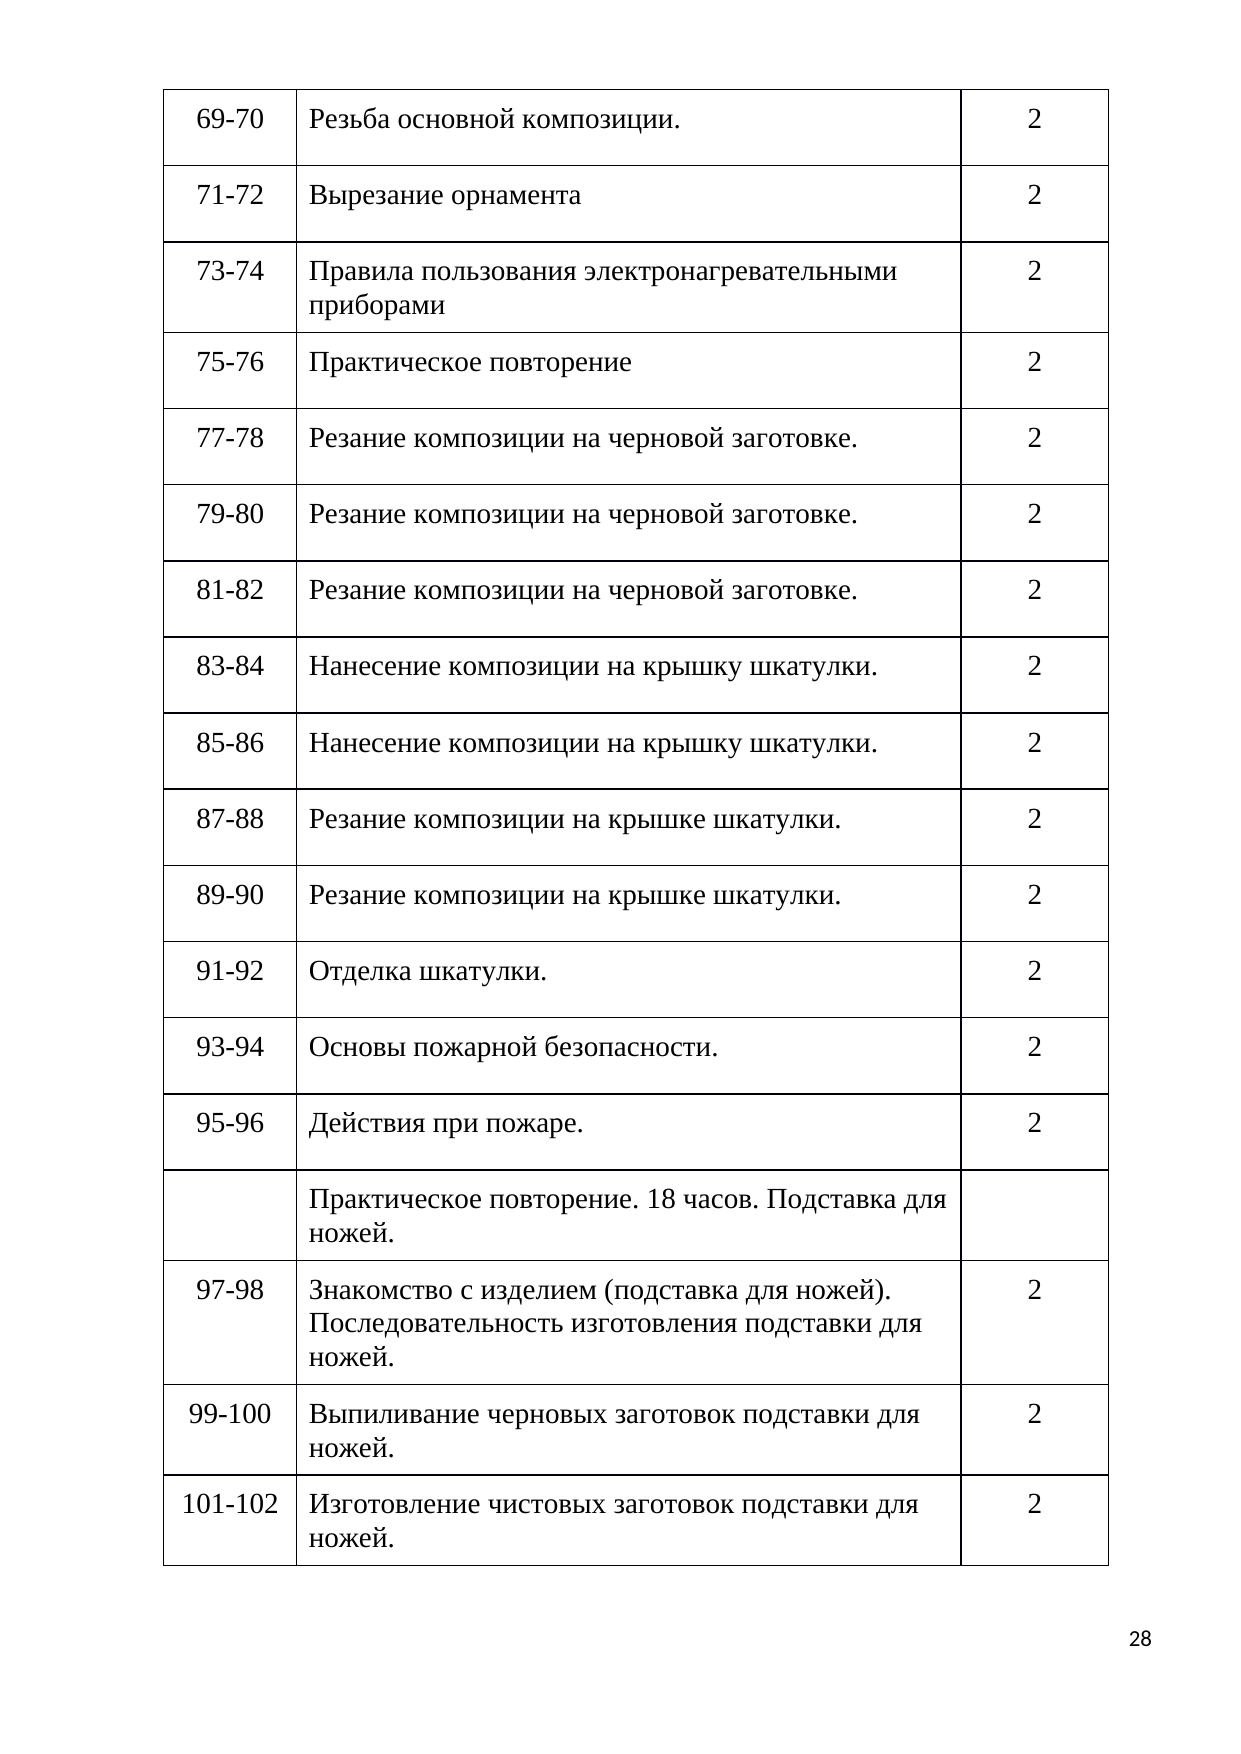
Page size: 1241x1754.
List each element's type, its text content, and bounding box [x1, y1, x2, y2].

table_cell 2 [962, 166, 1108, 241]
table_cell 81-82 [164, 562, 296, 636]
table_cell 2 [962, 1261, 1108, 1384]
table_cell 77-78 [164, 409, 296, 484]
table_cell 2 [962, 866, 1108, 941]
table_cell 99-100 [164, 1385, 296, 1474]
table_cell 2 [962, 1385, 1108, 1474]
table_cell Резание композиции на крышке шкатулки. [297, 866, 960, 941]
table_cell 2 [962, 714, 1108, 788]
table_cell 2 [962, 90, 1108, 165]
table_cell Резьба основной композиции. [297, 90, 960, 165]
table_cell 2 [962, 638, 1108, 712]
table_cell 2 [962, 942, 1108, 1017]
table_cell 97-98 [164, 1261, 296, 1384]
table_cell 95-96 [164, 1095, 296, 1169]
table_cell 2 [962, 1018, 1108, 1093]
table_cell 2 [962, 243, 1108, 331]
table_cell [297, 1476, 960, 1565]
table_cell Нанесение композиции на крышку шкатулки. [297, 638, 960, 712]
table_cell Правила пользования электронагревательными приборами [297, 243, 960, 331]
table_cell 73-74 [164, 243, 296, 331]
table_cell Практическое повторение. 18 часов. Подставка для ножей. [297, 1171, 960, 1259]
table_cell 75-76 [164, 333, 296, 408]
table_cell Резание композиции на крышке шкатулки. [297, 790, 960, 864]
table_cell 2 [962, 790, 1108, 864]
table_cell 2 [962, 562, 1108, 636]
table_cell 2 [962, 409, 1108, 484]
table_cell 83-84 [164, 638, 296, 712]
table_cell Резание композиции на черновой заготовке. [297, 409, 960, 484]
table_cell Знакомство с изделием (подставка для ножей). Последовательность изготовления подставки для ножей. [297, 1261, 960, 1384]
table_cell 87-88 [164, 790, 296, 864]
table_cell 2 [962, 333, 1108, 408]
table_cell Действия при пожаре. [297, 1095, 960, 1169]
table_cell 2 [962, 1095, 1108, 1169]
table_cell 2 [962, 485, 1108, 560]
table_cell 91-92 [164, 942, 296, 1017]
table_cell 71-72 [164, 166, 296, 241]
table_cell 101-102 [164, 1476, 296, 1565]
table_cell Выпиливание черновых заготовок подставки для ножей. [297, 1385, 960, 1474]
table_cell Практическое повторение [297, 333, 960, 408]
table_cell 79-80 [164, 485, 296, 560]
table_cell 69-70 [164, 90, 296, 165]
table_cell Резание композиции на черновой заготовке. [297, 562, 960, 636]
table_cell 89-90 [164, 866, 296, 941]
table_cell [962, 1171, 1108, 1259]
table_cell [164, 1171, 296, 1259]
table_cell Резание композиции на черновой заготовке. [297, 485, 960, 560]
table_cell Нанесение композиции на крышку шкатулки. [297, 714, 960, 788]
table_cell Вырезание орнамента [297, 166, 960, 241]
table_cell 85-86 [164, 714, 296, 788]
table_cell 93-94 [164, 1018, 296, 1093]
table_cell Отделка шкатулки. [297, 942, 960, 1017]
table_cell Основы пожарной безопасности. [297, 1018, 960, 1093]
table_cell 2 [962, 1476, 1108, 1565]
